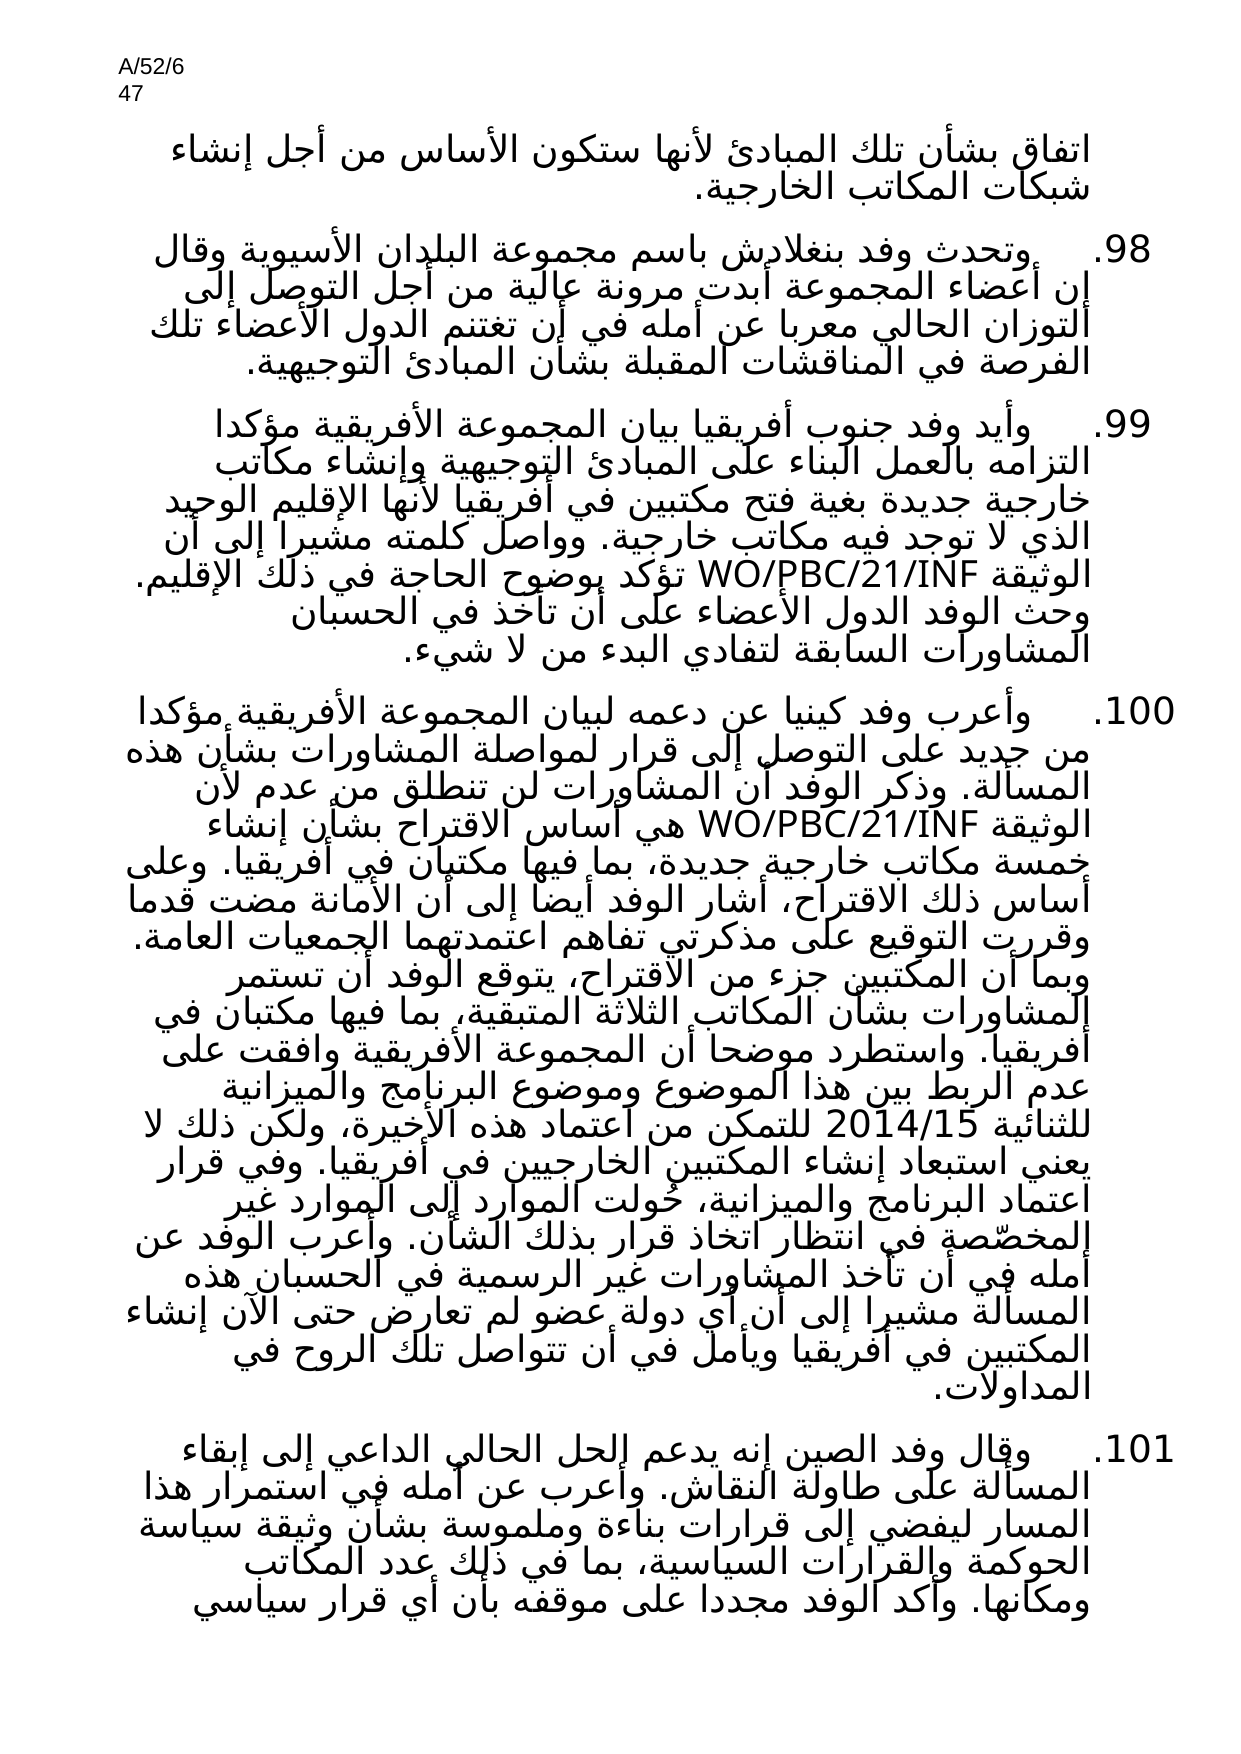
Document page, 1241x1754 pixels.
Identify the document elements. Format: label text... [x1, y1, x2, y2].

text وأعرب وفد كينيا عن دعمه لبيان المجموعة الأفريقية مؤكدا من جديد على التوصل إلى قرار لمواصلة المشاورات بشأن هذه المسألة. وذكر الوفد أن المشاورات لن تنطلق من عدم لأن الوثيقة WO/PBC/21/INF هي أساس الاقتراح بشأن إنشاء خمسة مكاتب خارجية جديدة، بما فيها مكتبان في أفريقيا. وعلى أساس ذلك الاقتراح، أشار الوفد أيضا إلى أن الأمانة مضت قدما وقررت التوقيع على مذكرتي تفاهم اعتمدتهما الجمعيات العامة. وبما أن المكتبين جزء من الاقتراح، يتوقع الوفد أن تستمر المشاورات بشأن المكاتب الثلاثة المتبقية، بما فيها مكتبان في أفريقيا. واستطرد موضحا أن المجموعة الأفريقية وافقت على عدم الربط بين هذا الموضوع وموضوع البرنامج والميزانية للثنائية 2014/15 للتمكن من اعتماد هذه الأخيرة، ولكن ذلك لا يعني استبعاد إنشاء المكتبين الخارجيين في أفريقيا. وفي قرار اعتماد البرنامج والميزانية، حُولت الموارد إلى الموارد غير المخصّصة في انتظار اتخاذ قرار بذلك الشأن. وأعرب الوفد عن أمله في أن تأخذ المشاورات غير الرسمية في الحسبان هذه المسألة مشيرا إلى أن أي دولة عضو لم تعارض حتى الآن إنشاء المكتبين في أفريقيا ويأمل في أن تتواصل تلك الروح في المداولات. [118, 695, 1092, 1407]
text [118, 132, 1092, 207]
text وأيد وفد جنوب أفريقيا بيان المجموعة الأفريقية مؤكدا التزامه بالعمل البناء على المبادئ التوجيهية وإنشاء مكاتب خارجية جديدة بغية فتح مكتبين في أفريقيا لأنها الإقليم الوحيد الذي لا توجد فيه مكاتب خارجية. وواصل كلمته مشيرا إلى أن الوثيقة WO/PBC/21/INF تؤكد بوضوح الحاجة في ذلك الإقليم. وحث الوفد الدول الأعضاء على أن تأخذ في الحسبان المشاورات السابقة لتفادي البدء من لا شيء. [118, 407, 1092, 670]
text وتحدث وفد بنغلادش باسم مجموعة البلدان الأسيوية وقال إن أعضاء المجموعة أبدت مرونة عالية من أجل التوصل إلى التوزان الحالي معربا عن أمله في أن تغتنم الدول الأعضاء تلك الفرصة في المناقشات المقبلة بشأن المبادئ التوجيهية. [118, 232, 1092, 382]
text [118, 1432, 1092, 1620]
